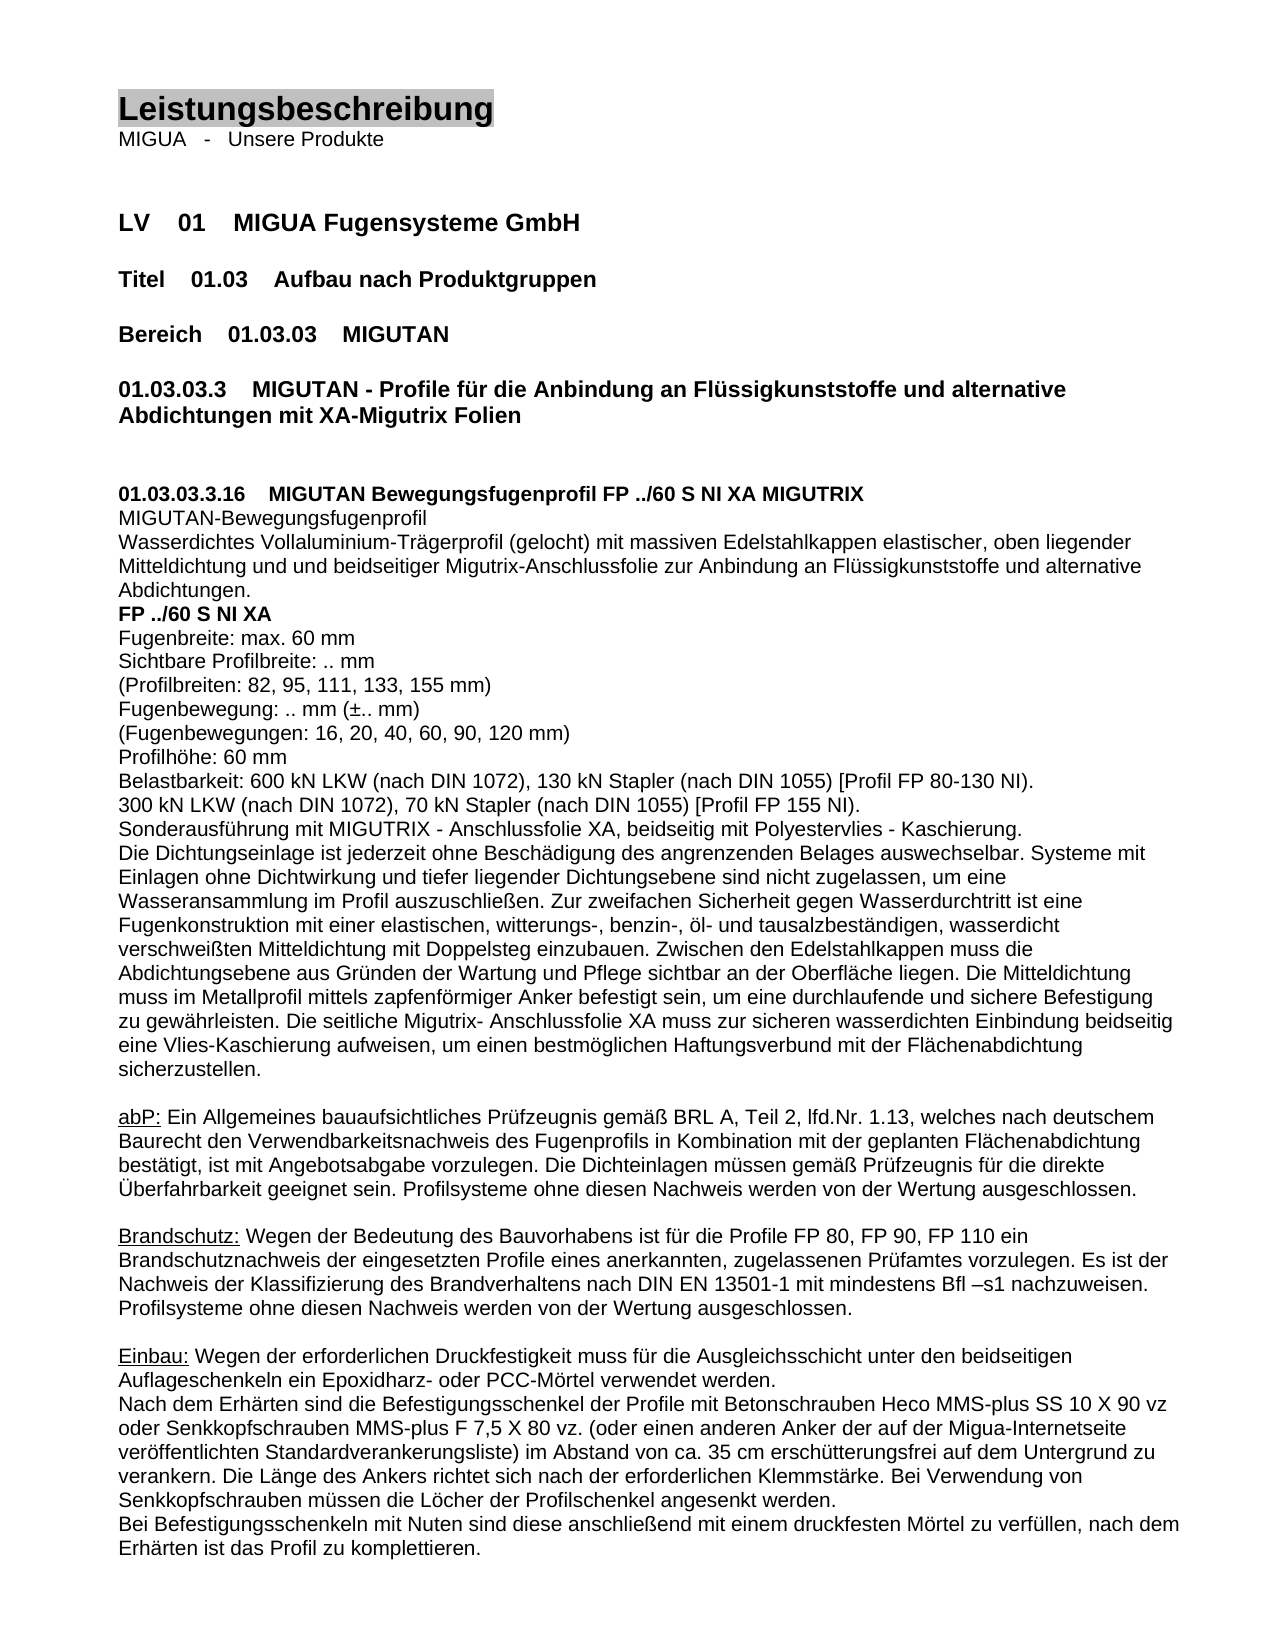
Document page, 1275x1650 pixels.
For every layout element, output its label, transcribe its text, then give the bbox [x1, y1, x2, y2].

text Nach dem Erhärten sind die Befestigungsschenkel der Profile mit Betonschrauben Heco MMS-plus SS 10 X 90 vz oder Senkkopfschrauben MMS-plus F 7,5 X 80 vz. (oder einen anderen Anker der auf der Migua-Internetseite veröffentlichten Standardverankerungsliste) im Abstand von ca. 35 cm erschütterungsfrei auf dem Untergrund zu verankern. Die Länge des Ankers richtet sich nach der erforderlichen Klemmstärke. Bei Verwendung von Senkkopfschrauben müssen die Löcher der Profilschenkel angesenkt werden. [118, 1392, 1186, 1512]
text Fugenbreite: max. 60 mm [118, 625, 1181, 649]
text Einbau: Wegen der erforderlichen Druckfestigkeit muss für die Ausgleichsschicht unter den beidseitigen Auflageschenkeln ein Epoxidharz- oder PCC-Mörtel verwendet werden. [118, 1344, 1181, 1392]
text Bereich 01.03.03 MIGUTAN [118, 321, 1181, 347]
text MIGUA - Unsere Produkte [118, 127, 992, 151]
text LV 01 MIGUA Fugensysteme GmbH [118, 208, 992, 237]
text Titel 01.03 Aufbau nach Produktgruppen [118, 266, 992, 292]
text Sichtbare Profilbreite: .. mm [118, 649, 1181, 673]
text 01.03.03.3 MIGUTAN - Profile für die Anbindung an Flüssigkunststoffe und alternative Abdichtungen mit XA-Migutrix Folien [118, 376, 1181, 429]
text abP: Ein Allgemeines bauaufsichtliches Prüfzeugnis gemäß BRL A, Teil 2, lfd.Nr. 1.13, welches nach deutschem Baurecht den Verwendbarkeitsnachweis des Fugenprofils in Kombination mit der geplanten Flächenabdichtung bestätigt, ist mit Angebotsabgabe vorzulegen. Die Dichteinlagen müssen gemäß Prüfzeugnis für die direkte Überfahrbarkeit geeignet sein. Profilsysteme ohne diesen Nachweis werden von der Wertung ausgeschlossen. [118, 1104, 1181, 1200]
text 01.03.03.3.16 MIGUTAN Bewegungsfugenprofil FP ../60 S NI XA MIGUTRIX [118, 482, 1181, 506]
text Belastbarkeit: 600 kN LKW (nach DIN 1072), 130 kN Stapler (nach DIN 1055) [Profil FP 80-130 NI). [118, 769, 1181, 793]
text (Profilbreiten: 82, 95, 111, 133, 155 mm) [118, 673, 1181, 697]
text Leistungsbeschreibung [118, 88, 992, 127]
text Profilhöhe: 60 mm [118, 745, 1181, 769]
text Sonderausführung mit MIGUTRIX - Anschlussfolie XA, beidseitig mit Polyestervlies - Kaschierung. [118, 817, 1181, 841]
text Die Dichtungseinlage ist jederzeit ohne Beschädigung des angrenzenden Belages auswechselbar. Systeme mit Einlagen ohne Dichtwirkung und tiefer liegender Dichtungsebene sind nicht zugelassen, um eine Wasseransammlung im Profil auszuschließen. Zur zweifachen Sicherheit gegen Wasserdurchtritt ist eine Fugenkonstruktion mit einer elastischen, witterungs-, benzin-, öl- und tausalzbeständigen, wasserdicht verschweißten Mitteldichtung mit Doppelsteg einzubauen. Zwischen den Edelstahlkappen muss die Abdichtungsebene aus Gründen der Wartung und Pflege sichtbar an der Oberfläche liegen. Die Mitteldichtung muss im Metallprofil mittels zapfenförmiger Anker befestigt sein, um eine durchlaufende und sichere Befestigung zu gewährleisten. Die seitliche Migutrix- Anschlussfolie XA muss zur sicheren wasserdichten Einbindung beidseitig eine Vlies-Kaschierung aufweisen, um einen bestmöglichen Haftungsverbund mit der Flächenabdichtung sicherzustellen. [118, 841, 1181, 1081]
text Brandschutz: Wegen der Bedeutung des Bauvorhabens ist für die Profile FP 80, FP 90, FP 110 ein Brandschutznachweis der eingesetzten Profile eines anerkannten, zugelassenen Prüfamtes vorzulegen. Es ist der Nachweis der Klassifizierung des Brandverhaltens nach DIN EN 13501-1 mit mindestens Bfl –s1 nachzuweisen. Profilsysteme ohne diesen Nachweis werden von der Wertung ausgeschlossen. [118, 1224, 1181, 1320]
text 300 kN LKW (nach DIN 1072), 70 kN Stapler (nach DIN 1055) [Profil FP 155 NI). [118, 793, 1181, 817]
text (Fugenbewegungen: 16, 20, 40, 60, 90, 120 mm) [118, 721, 1181, 745]
text FP ../60 S NI XA [118, 601, 1181, 625]
text Fugenbewegung: .. mm (±.. mm) [118, 697, 1181, 721]
text Wasserdichtes Vollaluminium-Trägerprofil (gelocht) mit massiven Edelstahlkappen elastischer, oben liegender Mitteldichtung und und beidseitiger Migutrix-Anschlussfolie zur Anbindung an Flüssigkunststoffe und alternative Abdichtungen. [118, 529, 1181, 601]
text Bei Befestigungsschenkeln mit Nuten sind diese anschließend mit einem druckfesten Mörtel zu verfüllen, nach dem Erhärten ist das Profil zu komplettieren. [118, 1512, 1181, 1560]
text MIGUTAN-Bewegungsfugenprofil [118, 506, 1181, 529]
